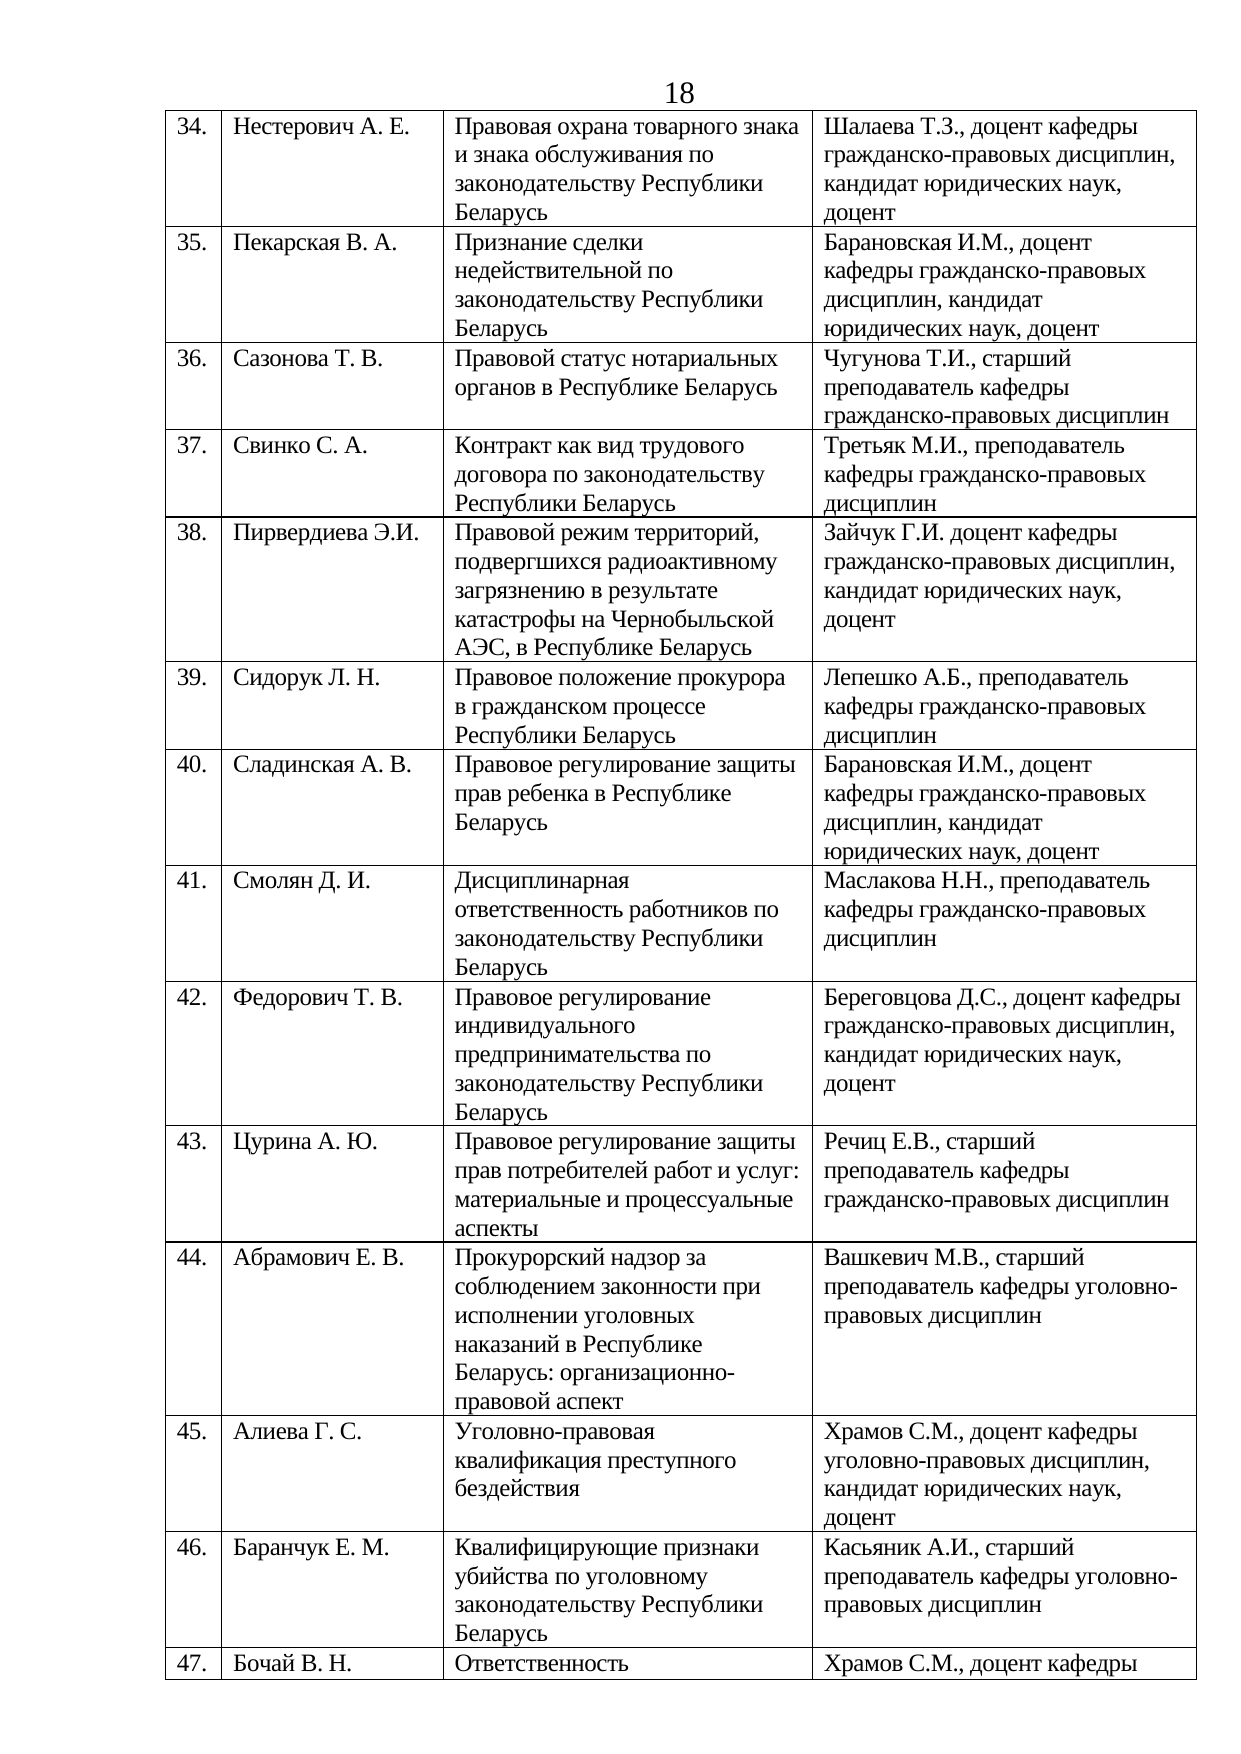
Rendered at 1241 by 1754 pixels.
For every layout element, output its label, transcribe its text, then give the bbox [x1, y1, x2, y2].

table_cell Вашкевич М.В., старший преподаватель кафедры уголовно-правовых дисциплин [813, 1243, 1196, 1415]
table_cell Правовая охрана товарного знака и знака обслуживания по законодательству Республики Беларусь [444, 111, 812, 226]
table_cell Зайчук Г.И. доцент кафедры гражданско-правовых дисциплин, кандидат юридических наук, доцент [813, 518, 1196, 661]
table_cell Правовое положение прокурора в гражданском процессе Республики Беларусь [444, 662, 812, 748]
table_cell Третьяк М.И., преподаватель кафедры гражданско-правовых дисциплин [813, 430, 1196, 516]
table_cell Сладинская А. В. [222, 750, 443, 864]
table_cell Цурина А. Ю. [222, 1126, 443, 1241]
table_cell Правовой статус нотариальных органов в Республике Беларусь [444, 343, 812, 429]
table_cell Речиц Е.В., старший преподаватель кафедры гражданско-правовых дисциплин [813, 1126, 1196, 1241]
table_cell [813, 111, 1196, 226]
table_cell [166, 1416, 221, 1531]
table_cell Лепешко А.Б., преподаватель кафедры гражданско-правовых дисциплин [813, 662, 1196, 748]
table_cell Смолян Д. И. [222, 866, 443, 981]
table_cell [166, 1126, 221, 1241]
table_cell [166, 982, 221, 1125]
table_cell Нестерович А. Е. [222, 111, 443, 226]
table_cell [166, 430, 221, 516]
table_cell Сидорук Л. Н. [222, 662, 443, 748]
table_cell Прокурорский надзор за соблюдением законности при исполнении уголовных наказаний в Республике Беларусь: организационно-правовой аспект [444, 1243, 812, 1415]
table_cell Чугунова Т.И., старший преподаватель кафедры гражданско-правовых дисциплин [813, 343, 1196, 429]
table_cell Пекарская В. А. [222, 227, 443, 342]
table_cell Признание сделки недействительной по законодательству Республики Беларусь [444, 227, 812, 342]
table_cell [166, 1648, 221, 1679]
table_cell Федорович Т. В. [222, 982, 443, 1125]
table_cell Пирвердиева Э.И. [222, 518, 443, 661]
table_cell Правовое регулирование индивидуального предпринимательства по законодательству Республики Беларусь [444, 982, 812, 1125]
table_cell Бочай В. Н. [222, 1648, 443, 1679]
table_cell Касьяник А.И., старший преподаватель кафедры уголовно-правовых дисциплин [813, 1532, 1196, 1647]
table_cell Контракт как вид трудового договора по законодательству Республики Беларусь [444, 430, 812, 516]
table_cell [813, 1648, 1196, 1679]
table_cell Береговцова Д.С., доцент кафедры гражданско-правовых дисциплин, кандидат юридических наук, доцент [813, 982, 1196, 1125]
table_cell [166, 662, 221, 748]
table_cell Дисциплинарная ответственность работников по законодательству Республики Беларусь [444, 866, 812, 981]
table_cell Маслакова Н.Н., преподаватель кафедры гражданско-правовых дисциплин [813, 866, 1196, 981]
table_cell [166, 227, 221, 342]
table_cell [444, 1648, 812, 1679]
table_cell [166, 866, 221, 981]
table_cell [166, 111, 221, 226]
table_cell [166, 1243, 221, 1415]
table_cell Уголовно-правовая квалификация преступного бездействия [444, 1416, 812, 1531]
table_cell Алиева Г. С. [222, 1416, 443, 1531]
table_cell [166, 518, 221, 661]
table_cell [166, 750, 221, 864]
table_cell [166, 343, 221, 429]
table_cell Сазонова Т. В. [222, 343, 443, 429]
table_cell Абрамович Е. В. [222, 1243, 443, 1415]
table_cell Правовой режим территорий, подвергшихся радиоактивному загрязнению в результате катастрофы на Чернобыльской АЭС, в Республике Беларусь [444, 518, 812, 661]
table_cell Правовое регулирование защиты прав ребенка в Республике Беларусь [444, 750, 812, 864]
table_cell Барановская И.М., доцент кафедры гражданско-правовых дисциплин, кандидат юридических наук, доцент [813, 227, 1196, 342]
table_cell Баранчук Е. М. [222, 1532, 443, 1647]
table_cell Правовое регулирование защиты прав потребителей работ и услуг: материальные и процессуальные аспекты [444, 1126, 812, 1241]
table_cell [166, 1532, 221, 1647]
table_cell Храмов С.М., доцент кафедры уголовно-правовых дисциплин, кандидат юридических наук, доцент [813, 1416, 1196, 1531]
table_cell Барановская И.М., доцент кафедры гражданско-правовых дисциплин, кандидат юридических наук, доцент [813, 750, 1196, 864]
table_cell Свинко С. А. [222, 430, 443, 516]
table_cell Квалифицирующие признаки убийства по уголовному законодательству Республики Беларусь [444, 1532, 812, 1647]
